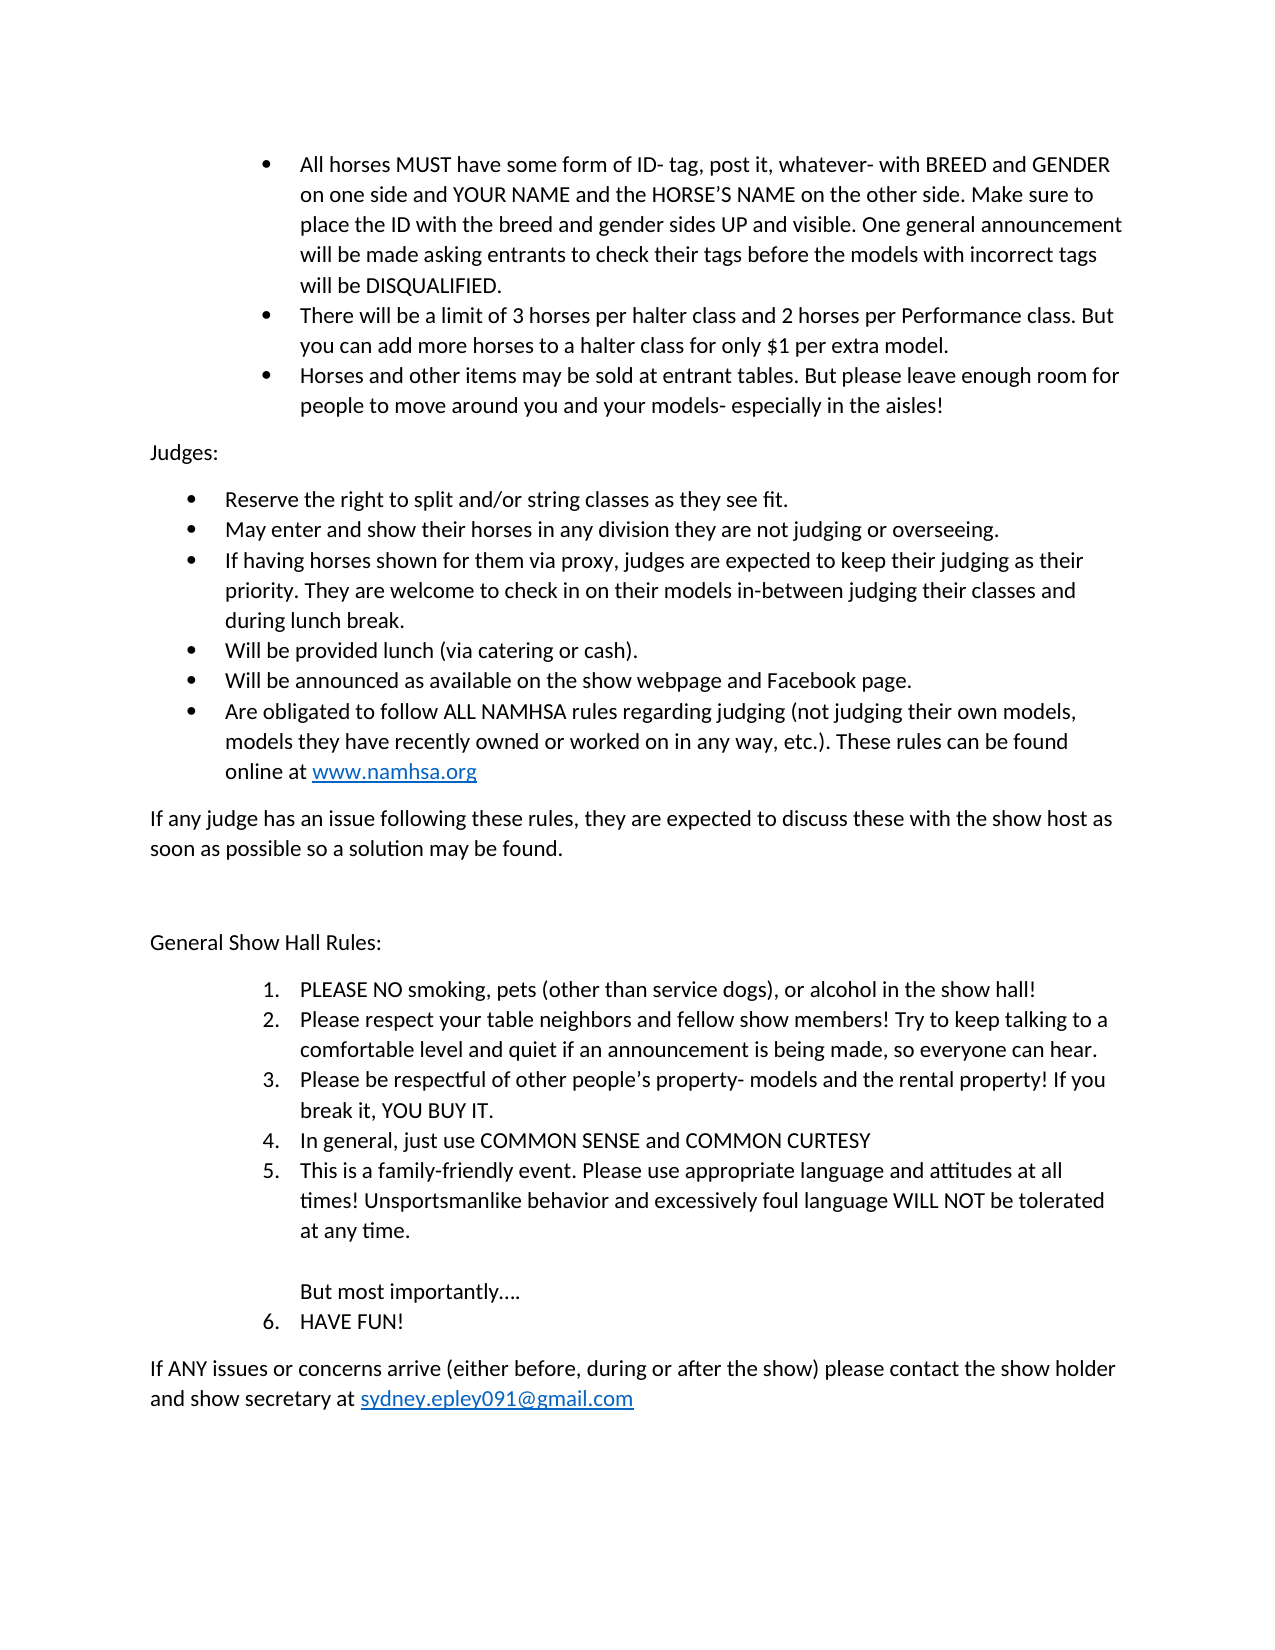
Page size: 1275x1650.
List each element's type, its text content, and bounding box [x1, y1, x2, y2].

list Reserve the right to split and/or string classes as they see fit. [187, 485, 1125, 513]
list Please be respectful of other people’s property- models and the rental property! If you break it, YOU BUY IT. [262, 1066, 1125, 1124]
list But most importantly…. [300, 1277, 1125, 1305]
list In general, just use COMMON SENSE and COMMON CURTESY [262, 1126, 1125, 1154]
list There will be a limit of 3 horses per halter class and 2 horses per Performance class. But you can add more horses to a halter class for only $1 per extra model. [262, 301, 1125, 359]
text General Show Hall Rules: [150, 928, 1125, 956]
text If ANY issues or concerns arrive (either before, during or after the show) please contact the show holder and show secretary at sydney.epley091@gmail.com [150, 1354, 1125, 1412]
list Please respect your table neighbors and fellow show members! Try to keep talking to a comfortable level and quiet if an announcement is being made, so everyone can hear. [262, 1005, 1125, 1063]
list May enter and show their horses in any division they are not judging or overseeing. [187, 516, 1125, 544]
list HAVE FUN! [262, 1307, 1125, 1335]
list Will be announced as available on the show webpage and Facebook page. [187, 667, 1125, 695]
list All horses MUST have some form of ID- tag, post it, whatever- with BREED and GENDER on one side and YOUR NAME and the HORSE’S NAME on the other side. Make sure to place the ID with the breed and gender sides UP and visible. One general announcement will be made asking entrants to check their tags before the models with incorrect tags will be DISQUALIFIED. [262, 150, 1125, 299]
list This is a family-friendly event. Please use appropriate language and attitudes at all times! Unsportsmanlike behavior and excessively foul language WILL NOT be tolerated at any time. [262, 1156, 1125, 1245]
text Judges: [150, 438, 1125, 467]
list Are obligated to follow ALL NAMHSA rules regarding judging (not judging their own models, models they have recently owned or worked on in any way, etc.). These rules can be found online at www.namhsa.org [187, 697, 1125, 785]
list If having horses shown for them via proxy, judges are expected to keep their judging as their priority. They are welcome to check in on their models in-between judging their classes and during lunch break. [187, 546, 1125, 634]
list Horses and other items may be sold at entrant tables. But please leave enough room for people to move around you and your models- especially in the aisles! [262, 361, 1125, 420]
list PLEASE NO smoking, pets (other than service dogs), or alcohol in the show hall! [262, 975, 1125, 1003]
text If any judge has an issue following these rules, they are expected to discuss these with the show host as soon as possible so a solution may be found. [150, 804, 1125, 862]
list Will be provided lunch (via catering or cash). [187, 636, 1125, 664]
